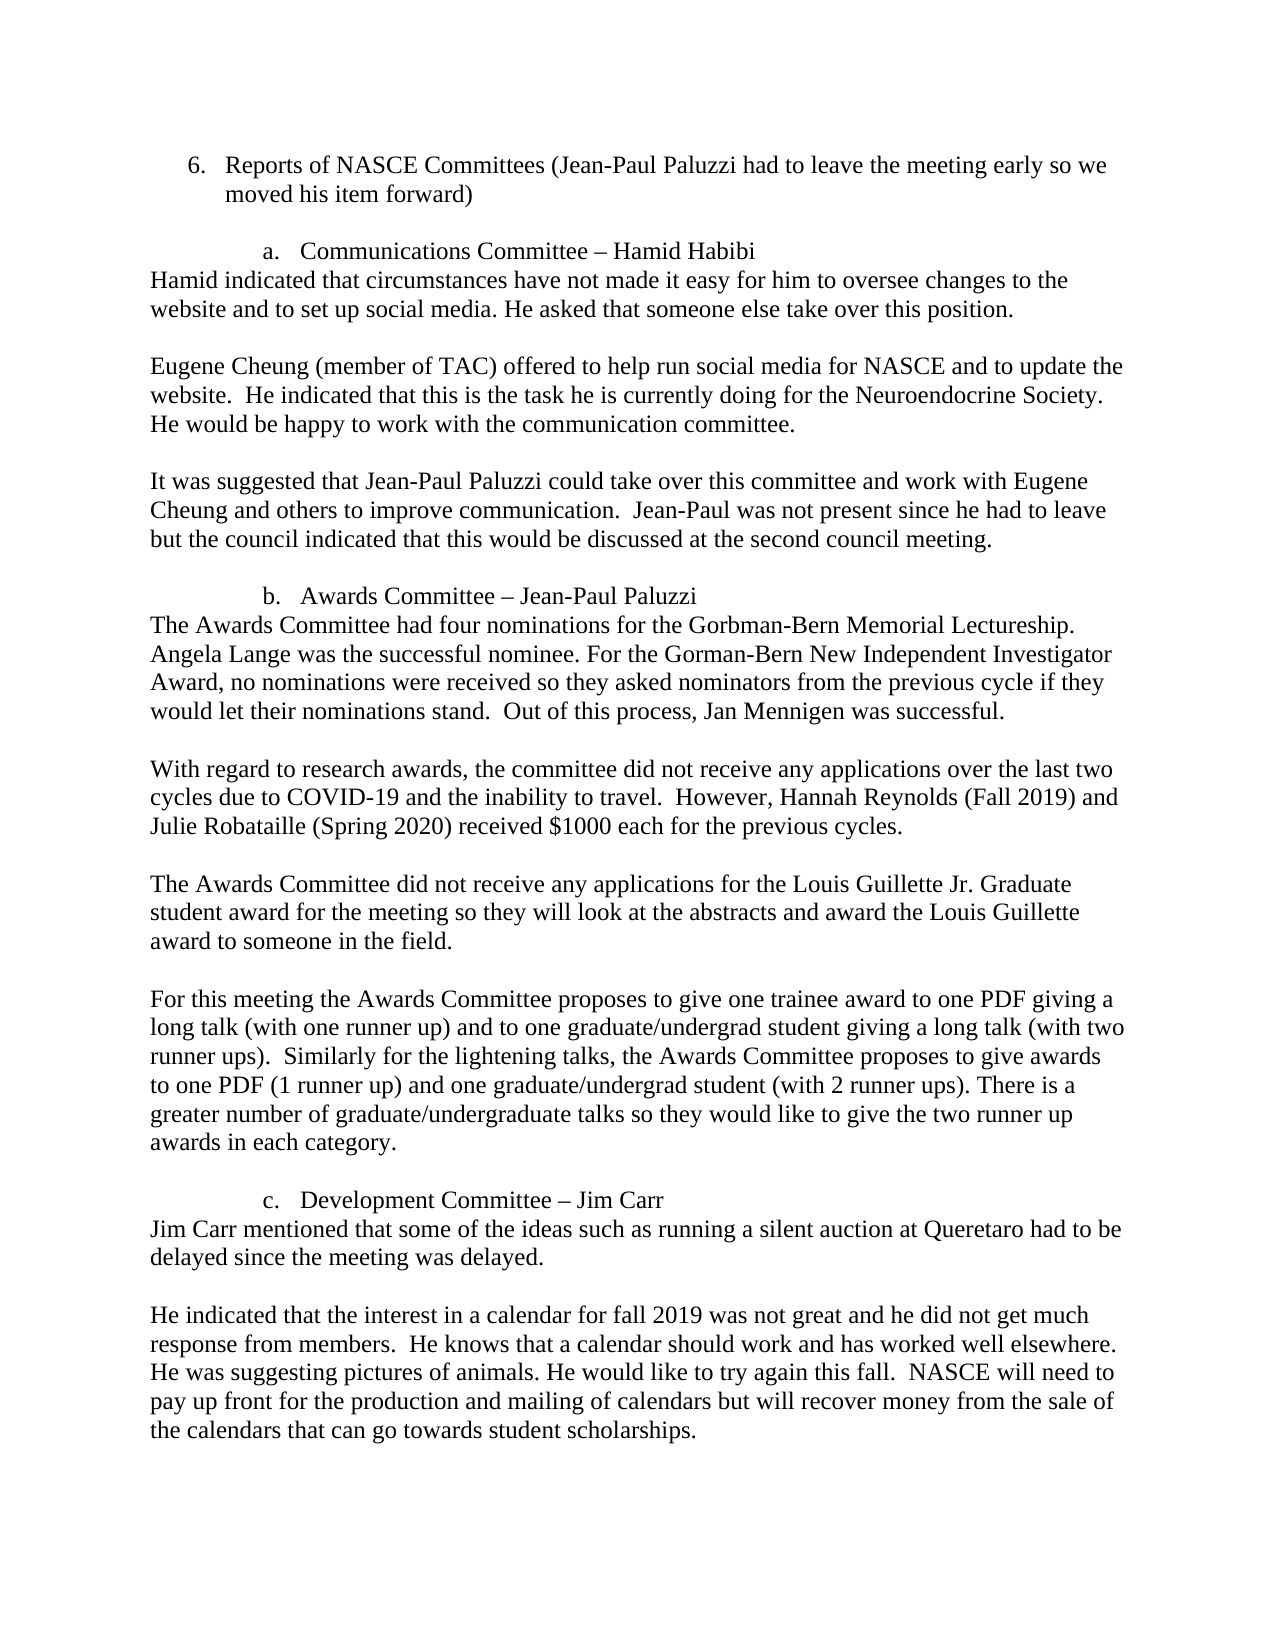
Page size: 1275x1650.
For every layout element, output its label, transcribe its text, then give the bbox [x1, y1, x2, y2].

text It was suggested that Jean-Paul Paluzzi could take over this committee and work with Eugene Cheung and others to improve communication. Jean-Paul was not present since he had to leave but the council indicated that this would be discussed at the second council meeting. [150, 466, 1125, 552]
list Development Committee – Jim Carr [262, 1185, 1125, 1214]
text With regard to research awards, the committee did not receive any applications over the last two cycles due to COVID-19 and the inability to travel. However, Hannah Reynolds (Fall 2019) and Julie Robataille (Spring 2020) received $1000 each for the previous cycles. [150, 754, 1125, 840]
text Eugene Cheung (member of TAC) offered to help run social media for NASCE and to update the website. He indicated that this is the task he is currently doing for the Neuroendocrine Society. He would be happy to work with the communication committee. [150, 351, 1125, 437]
text The Awards Committee did not receive any applications for the Louis Guillette Jr. Graduate student award for the meeting so they will look at the abstracts and award the Louis Guillette award to someone in the field. [150, 869, 1125, 955]
text For this meeting the Awards Committee proposes to give one trainee award to one PDF giving a long talk (with one runner up) and to one graduate/undergrad student giving a long talk (with two runner ups). Similarly for the lightening talks, the Awards Committee proposes to give awards to one PDF (1 runner up) and one graduate/undergrad student (with 2 runner ups). There is a greater number of graduate/undergraduate talks so they would like to give the two runner up awards in each category. [150, 984, 1125, 1156]
list Communications Committee – Hamid Habibi [262, 236, 1125, 265]
text Hamid indicated that circumstances have not made it easy for him to oversee changes to the website and to set up social media. He asked that someone else take over this position. [150, 265, 1125, 322]
list Reports of NASCE Committees (Jean-Paul Paluzzi had to leave the meeting early so we moved his item forward) [187, 150, 1125, 207]
text Jim Carr mentioned that some of the ideas such as running a silent auction at Queretaro had to be delayed since the meeting was delayed. [150, 1214, 1125, 1271]
list Awards Committee – Jean-Paul Paluzzi [262, 581, 1125, 610]
text He indicated that the interest in a calendar for fall 2019 was not great and he did not get much response from members. He knows that a calendar should work and has worked well elsewhere. He was suggesting pictures of animals. He would like to try again this fall. NASCE will need to pay up front for the production and mailing of calendars but will recover money from the sale of the calendars that can go towards student scholarships. [150, 1300, 1125, 1444]
text The Awards Committee had four nominations for the Gorbman-Bern Memorial Lectureship. Angela Lange was the successful nominee. For the Gorman-Bern New Independent Investigator Award, no nominations were received so they asked nominators from the previous cycle if they would let their nominations stand. Out of this process, Jan Mennigen was successful. [150, 610, 1125, 725]
